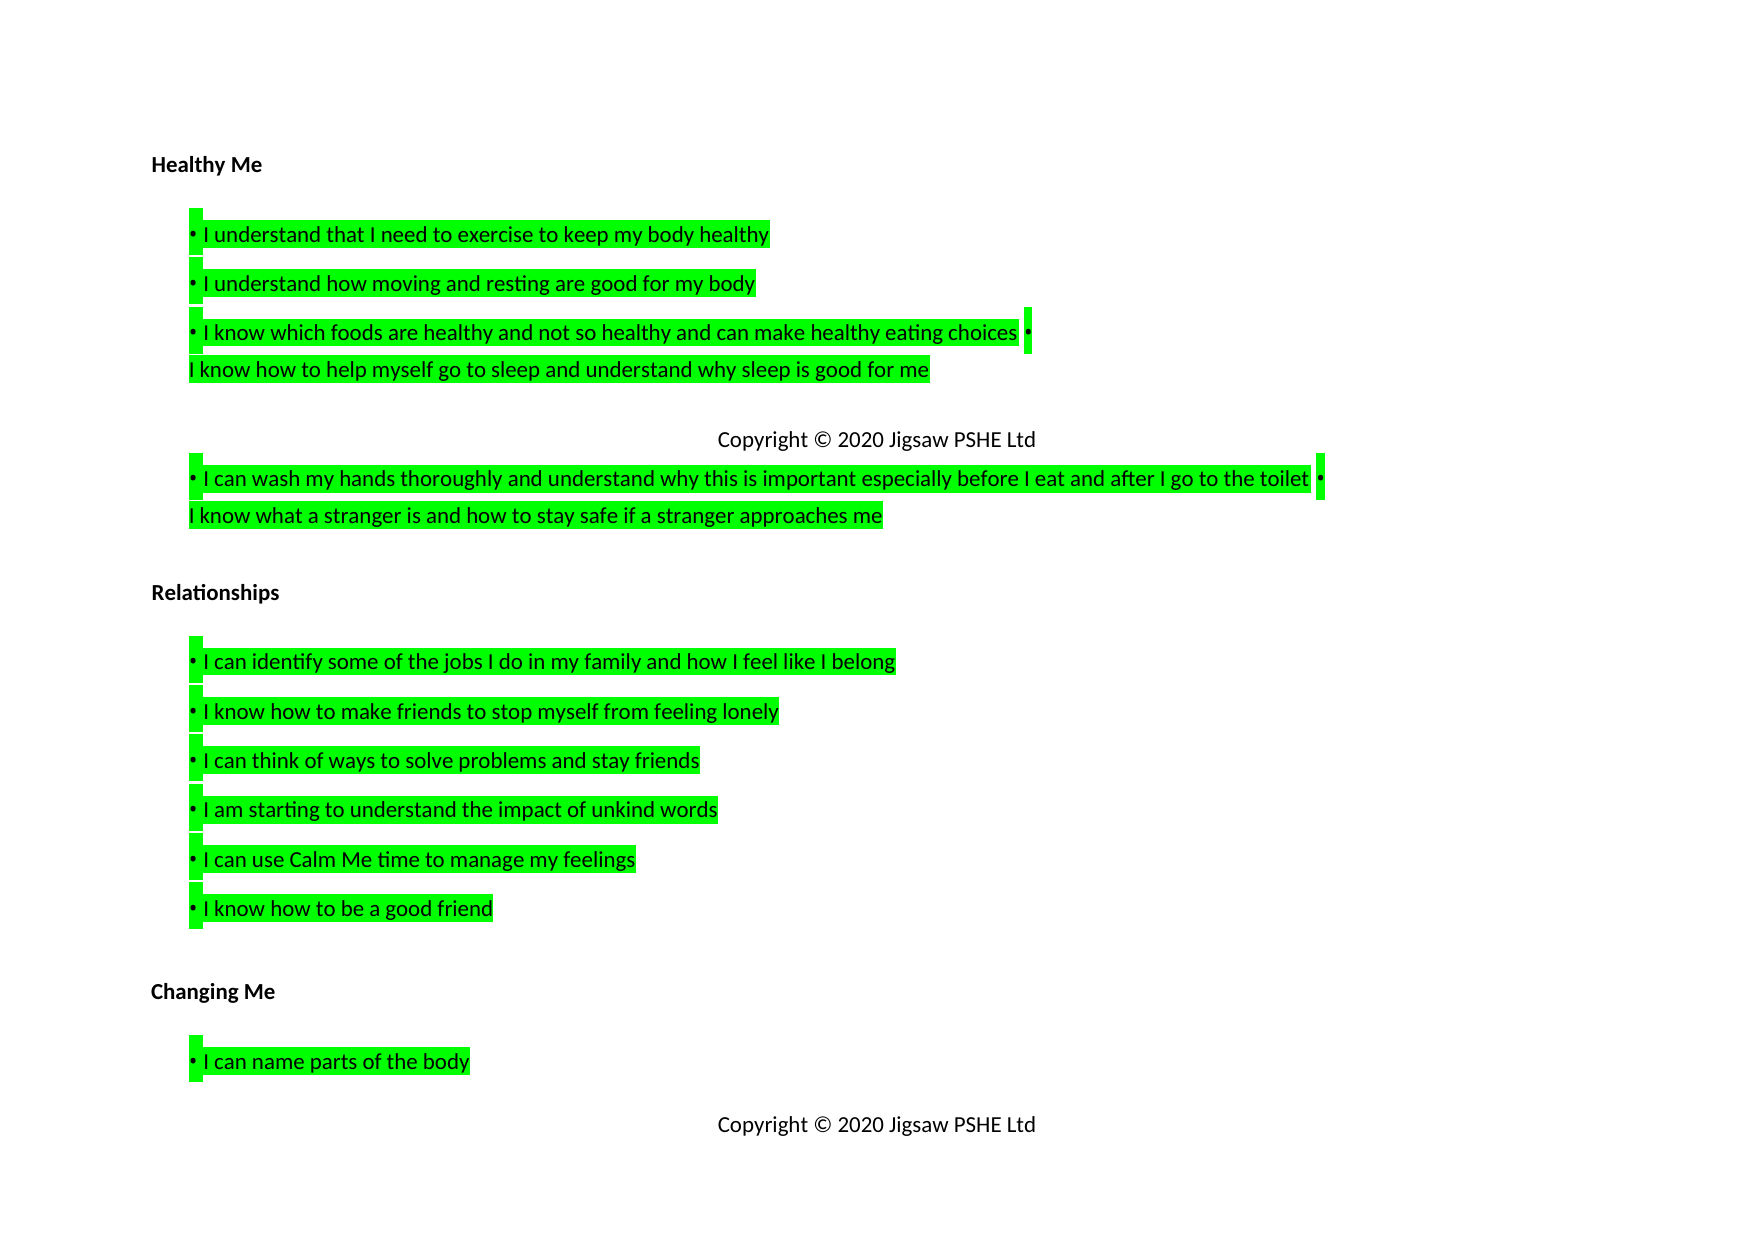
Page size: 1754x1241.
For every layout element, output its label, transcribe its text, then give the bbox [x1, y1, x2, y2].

text Relationships [151, 578, 1604, 606]
text Copyright © 2020 Jigsaw PSHE Ltd [150, 425, 1604, 453]
text • I am starting to understand the impact of unkind words [203, 784, 1604, 831]
text • I know which foods are healthy and not so healthy and can make healthy eating choices • I know how to help myself go to sleep and understand why sleep is good for me [188, 307, 1043, 383]
text Changing Me [151, 977, 1604, 1005]
text • I understand how moving and resting are good for my body [203, 257, 1604, 304]
text • I know how to make friends to stop myself from feeling lonely [203, 685, 1604, 732]
text • I know how to be a good friend [203, 882, 1604, 929]
text • I understand that I need to exercise to keep my body healthy [203, 208, 1604, 255]
text • I can wash my hands thoroughly and understand why this is important especially before I eat and after I go to the toilet • I know what a stranger is and how to stay safe if a stranger approaches me [188, 453, 1336, 529]
text • I can use Calm Me time to manage my feelings [203, 833, 1604, 880]
text • I can identify some of the jobs I do in my family and how I feel like I belong [203, 636, 1604, 683]
text • I can name parts of the body [203, 1035, 1604, 1082]
text • I can think of ways to solve problems and stay friends [203, 734, 1604, 781]
text Healthy Me [151, 150, 1604, 178]
